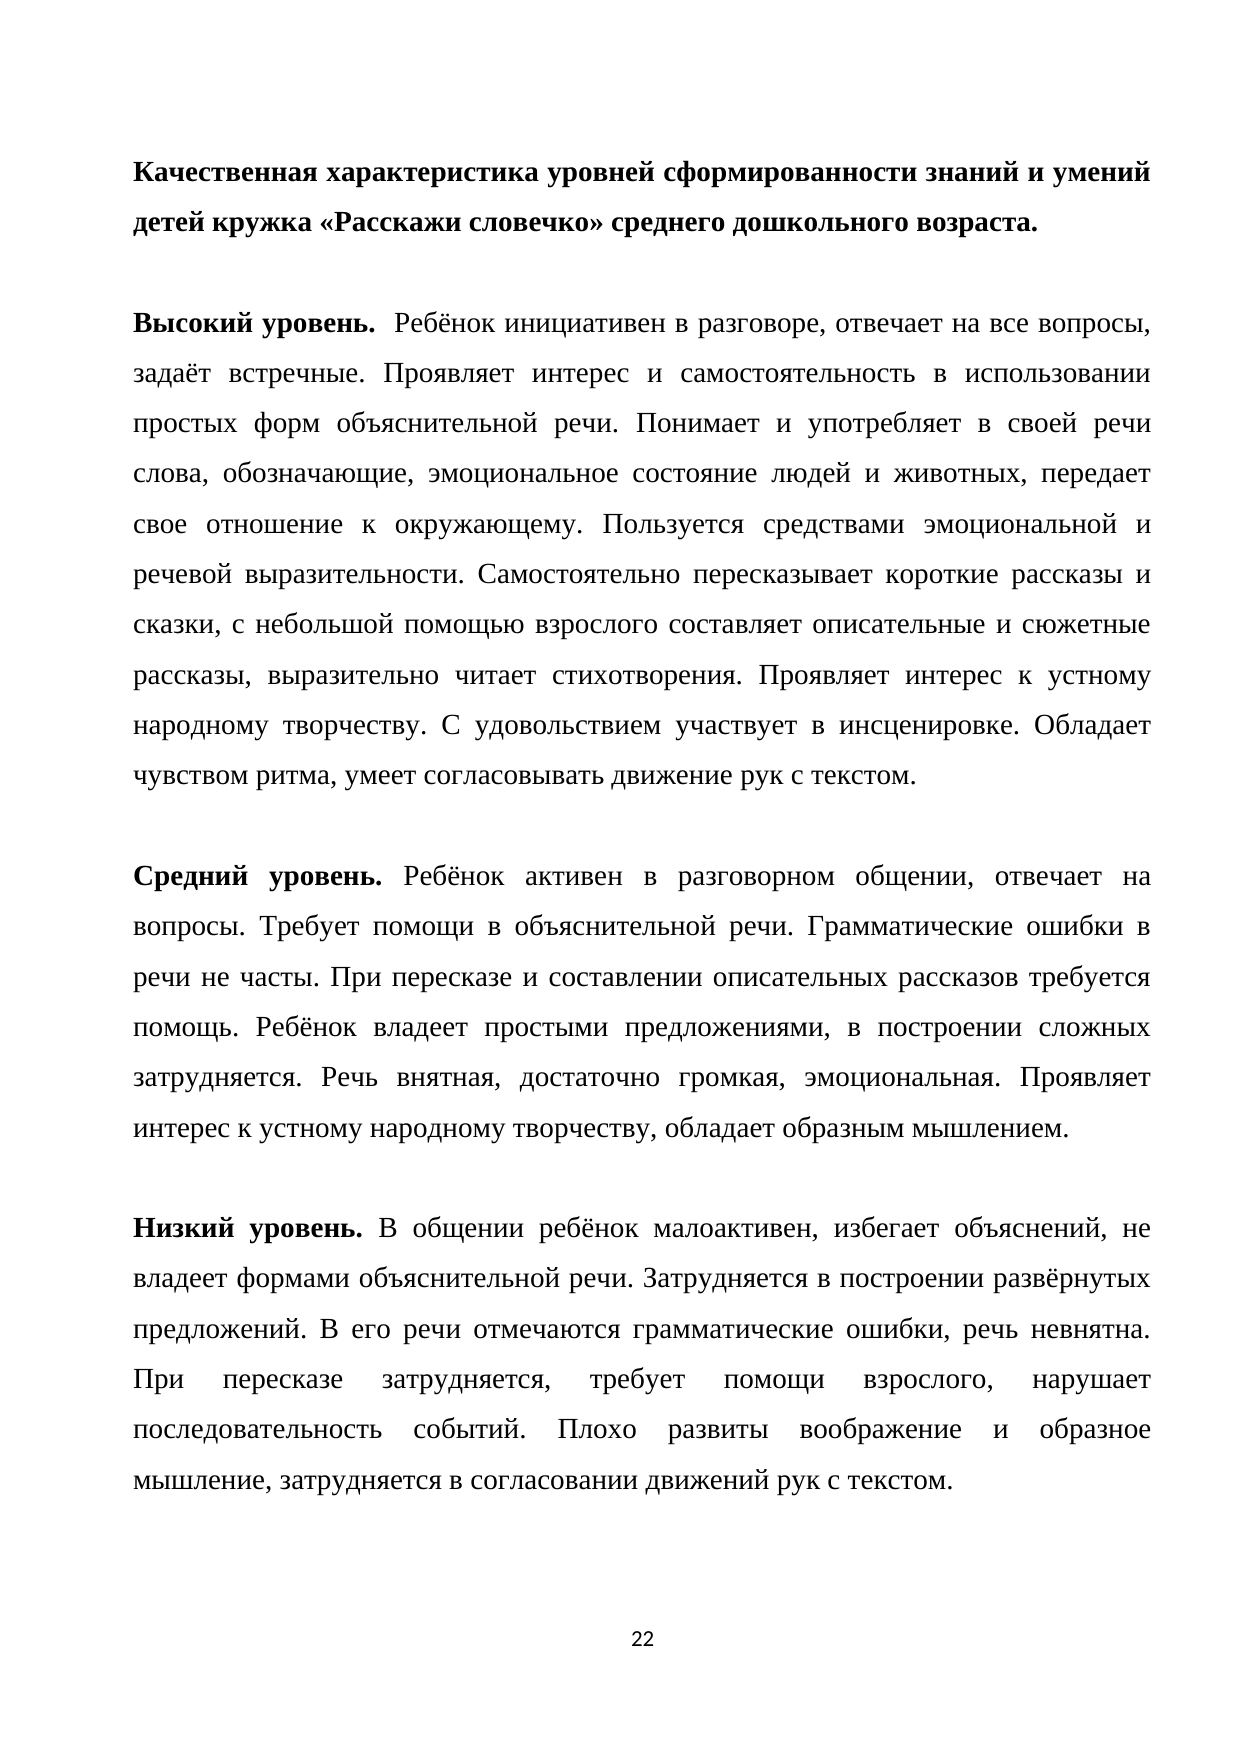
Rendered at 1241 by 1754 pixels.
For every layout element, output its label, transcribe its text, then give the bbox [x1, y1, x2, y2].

text Качественная характеристика уровней сформированности знаний и умений детей кружка «Расскажи словечко» среднего дошкольного возраста. [133, 154, 1152, 238]
text Высокий уровень. Ребёнок инициативен в разговоре, отвечает на все вопросы, задаёт встречные. Проявляет интерес и самостоятельность в использовании простых форм объяснительной речи. Понимает и употребляет в своей речи слова, обозначающие, эмоциональное состояние людей и животных, передает свое отношение к окружающему. Пользуется средствами эмоциональной и речевой выразительности. Самостоятельно пересказывает короткие рассказы и сказки, с небольшой помощью взрослого составляет описательные и сюжетные рассказы, выразительно читает стихотворения. Проявляет интерес к устному народному творчеству. С удовольствием участвует в инсценировке. Обладает чувством ритма, умеет согласовывать движение рук с текстом. [133, 305, 1152, 791]
text Средний уровень. Ребёнок активен в разговорном общении, отвечает на вопросы. Требует помощи в объяснительной речи. Грамматические ошибки в речи не часты. При пересказе и составлении описательных рассказов требуется помощь. Ребёнок владеет простыми предложениями, в построении сложных затрудняется. Речь внятная, достаточно громкая, эмоциональная. Проявляет интерес к устному народному творчеству, обладает образным мышлением. [133, 858, 1152, 1143]
text Низкий уровень. В общении ребёнок малоактивен, избегает объяснений, не владеет формами объяснительной речи. Затрудняется в построении развёрнутых предложений. В его речи отмечаются грамматические ошибки, речь невнятна. При пересказе затрудняется, требует помощи взрослого, нарушает последовательность событий. Плохо развиты воображение и образное мышление, затрудняется в согласовании движений рук с текстом. [133, 1210, 1152, 1495]
